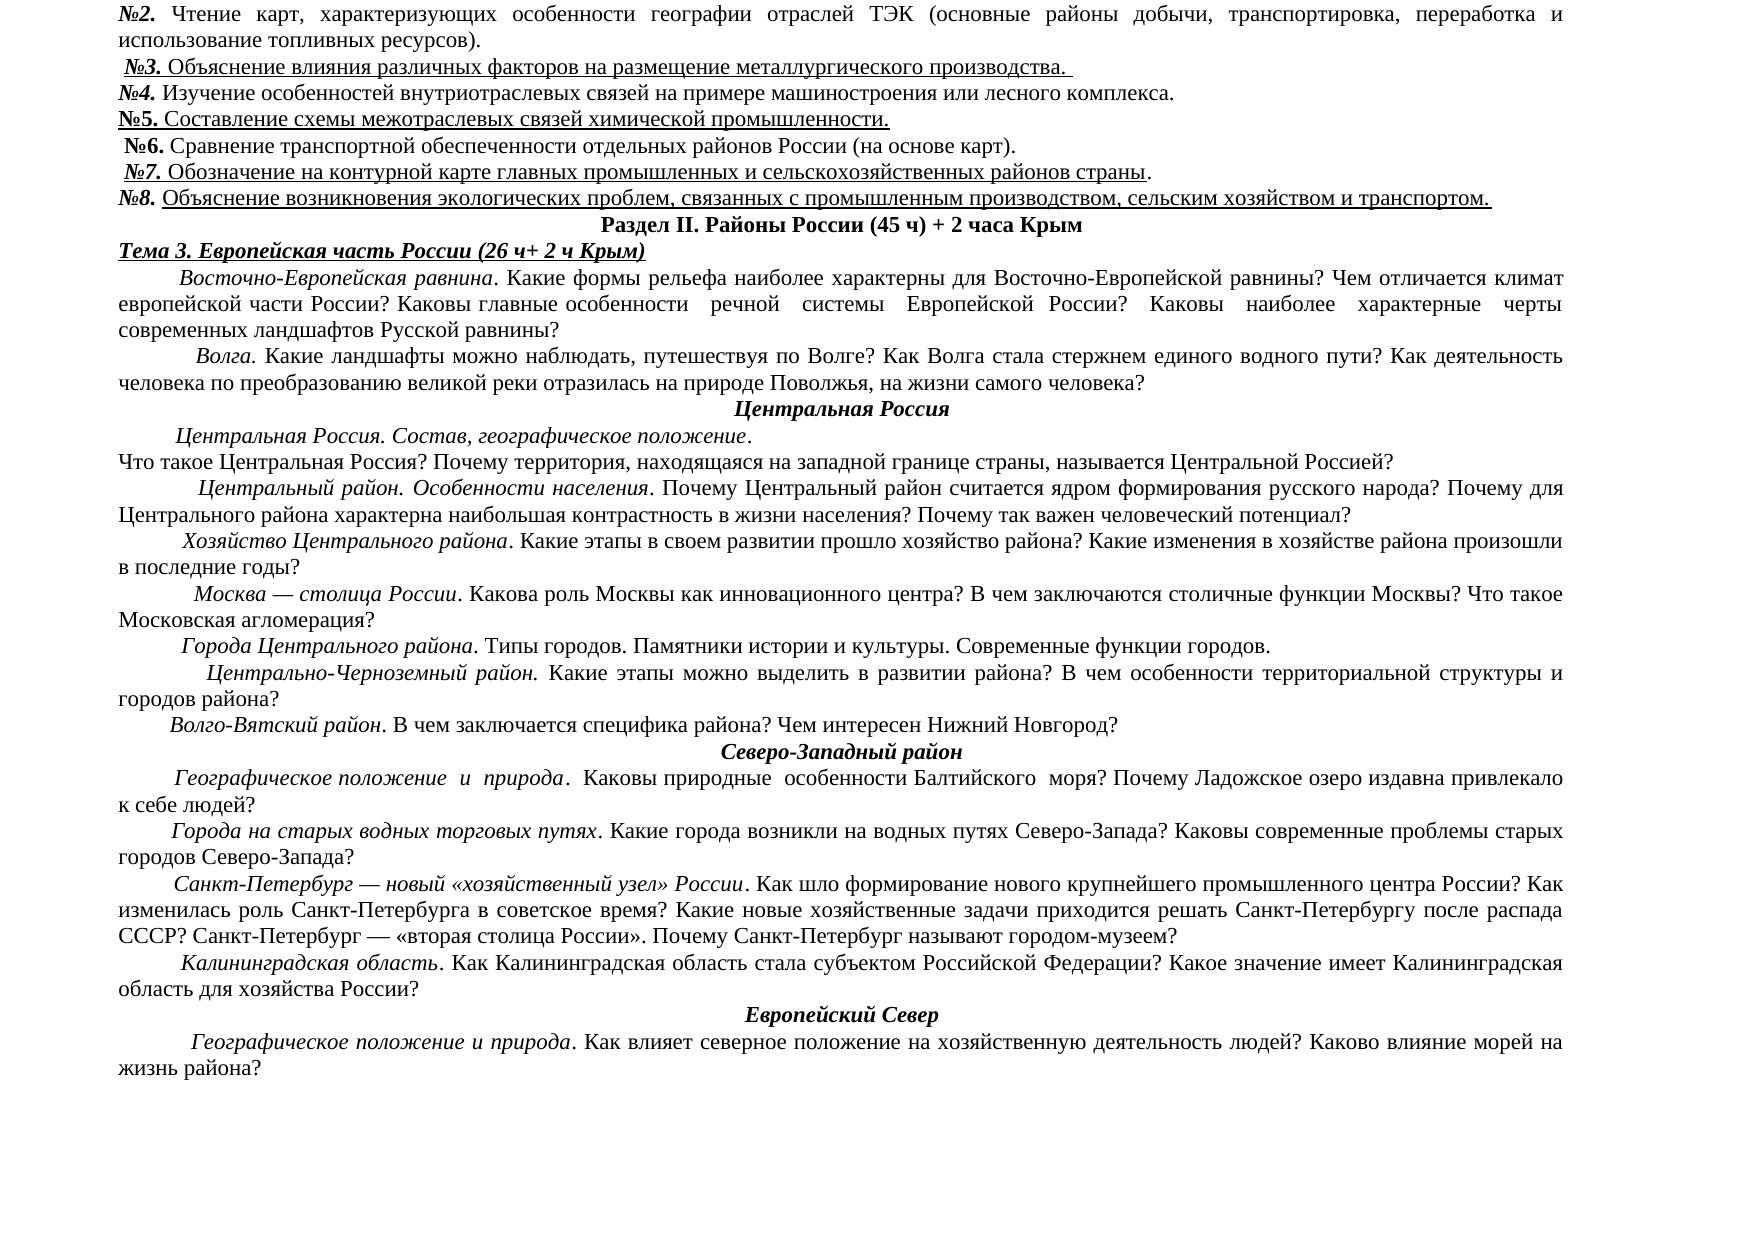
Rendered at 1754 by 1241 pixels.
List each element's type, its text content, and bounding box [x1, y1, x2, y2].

text Волго-Вятский район. В чем заключается специфика района? Чем интересен Нижний Новгород? [118, 712, 1565, 738]
text №8. Объяснение возникновения экологических проблем, связанных с промышленным производством, сельским хозяйством и транспортом. [118, 184, 1565, 211]
text Северо-Западный район [118, 738, 1565, 764]
text Раздел II. Районы России (45 ч) + 2 часа Крым [118, 211, 1565, 237]
text Города на старых водных торговых путях. Какие города возникли на водных путях Северо-Запада? Каковы современные проблемы старых городов Северо-Запада? [118, 817, 1565, 870]
text Что такое Центральная Россия? Почему территория, находящаяся на западной границе страны, называется Центральной Россией? [118, 448, 1565, 474]
text Санкт-Петербург — новый «хозяйственный узел» России. Как шло формирование нового крупнейшего промышленного центра России? Как изменилась роль Санкт-Петербурга в советское время? Какие новые хозяйственные задачи приходится решать Санкт-Петербургу после распада СССР? Санкт-Петербург — «вторая столица России». Почему Санкт-Петербург называют городом-музеем? [118, 870, 1565, 949]
text Географическое положение и природа. Как влияет северное положение на хозяйственную деятельность людей? Каково влияние морей на жизнь района? [118, 1028, 1565, 1081]
text №6. Сравнение транспортной обеспеченности отдельных районов России (на основе карт). [118, 132, 1565, 158]
text Центрально-Черноземный район. Какие этапы можно выделить в развитии района? В чем особенности территориальной структуры и городов района? [118, 659, 1565, 712]
text №2. Чтение карт, характеризующих особенности географии отраслей ТЭК (основные районы добычи, транспортировка, переработка и использование топливных ресурсов). [118, 0, 1565, 53]
text №5. Составление схемы межотраслевых связей химической промышленности. [118, 105, 1565, 132]
text №3. Объяснение влияния различных факторов на размещение металлургического производства. [118, 53, 1565, 79]
text Москва — столица России. Какова роль Москвы как инновационного центра? В чем заключаются столичные функции Москвы? Что такое Московская агломерация? [118, 580, 1565, 632]
text Восточно-Европейская равнина. Какие формы рельефа наиболее характерны для Восточно-Европейской равнины? Чем отличается климат европейской части России? Каковы главные особенности речной системы Европейской России? Каковы наиболее характерные черты современных ландшафтов Русской равнины? [118, 263, 1565, 343]
text Центральный район. Особенности населения. Почему Центральный район считается ядром формирования русского народа? Почему для Центрального района характерна наибольшая контрастность в жизни населения? Почему так важен человеческий потенциал? [118, 474, 1565, 527]
text Центральная Россия. Состав, географическое положение. [118, 422, 1565, 448]
text Центральная Россия [118, 395, 1565, 422]
text Тема 3. Европейская часть России (26 ч+ 2 ч Крым) [118, 237, 1565, 263]
text Географическое положение и природа. Каковы природные особенности Балтийского моря? Почему Ладожское озеро издавна привлекало к себе людей? [118, 764, 1565, 817]
text Европейский Север [118, 1001, 1565, 1028]
text №7. Обозначение на контурной карте главных промышленных и сельскохозяйственных районов страны. [118, 158, 1565, 184]
text Города Центрального района. Типы городов. Памятники истории и культуры. Современные функции городов. [118, 632, 1565, 659]
text Хозяйство Центрального района. Какие этапы в своем развитии прошло хозяйство района? Какие изменения в хозяйстве района произошли в последние годы? [118, 527, 1565, 580]
text №4. Изучение особенностей внутриотраслевых связей на примере машиностроения или лесного комплекса. [118, 79, 1565, 105]
text Волга. Какие ландшафты можно наблюдать, путешествуя по Волге? Как Волга стала стержнем единого водного пути? Как деятельность человека по преобразованию великой реки отразилась на природе Поволжья, на жизни самого человека? [118, 343, 1565, 395]
text Калининградская область. Как Калининградская область стала субъектом Российской Федерации? Какое значение имеет Калининградская область для хозяйства России? [118, 949, 1565, 1001]
